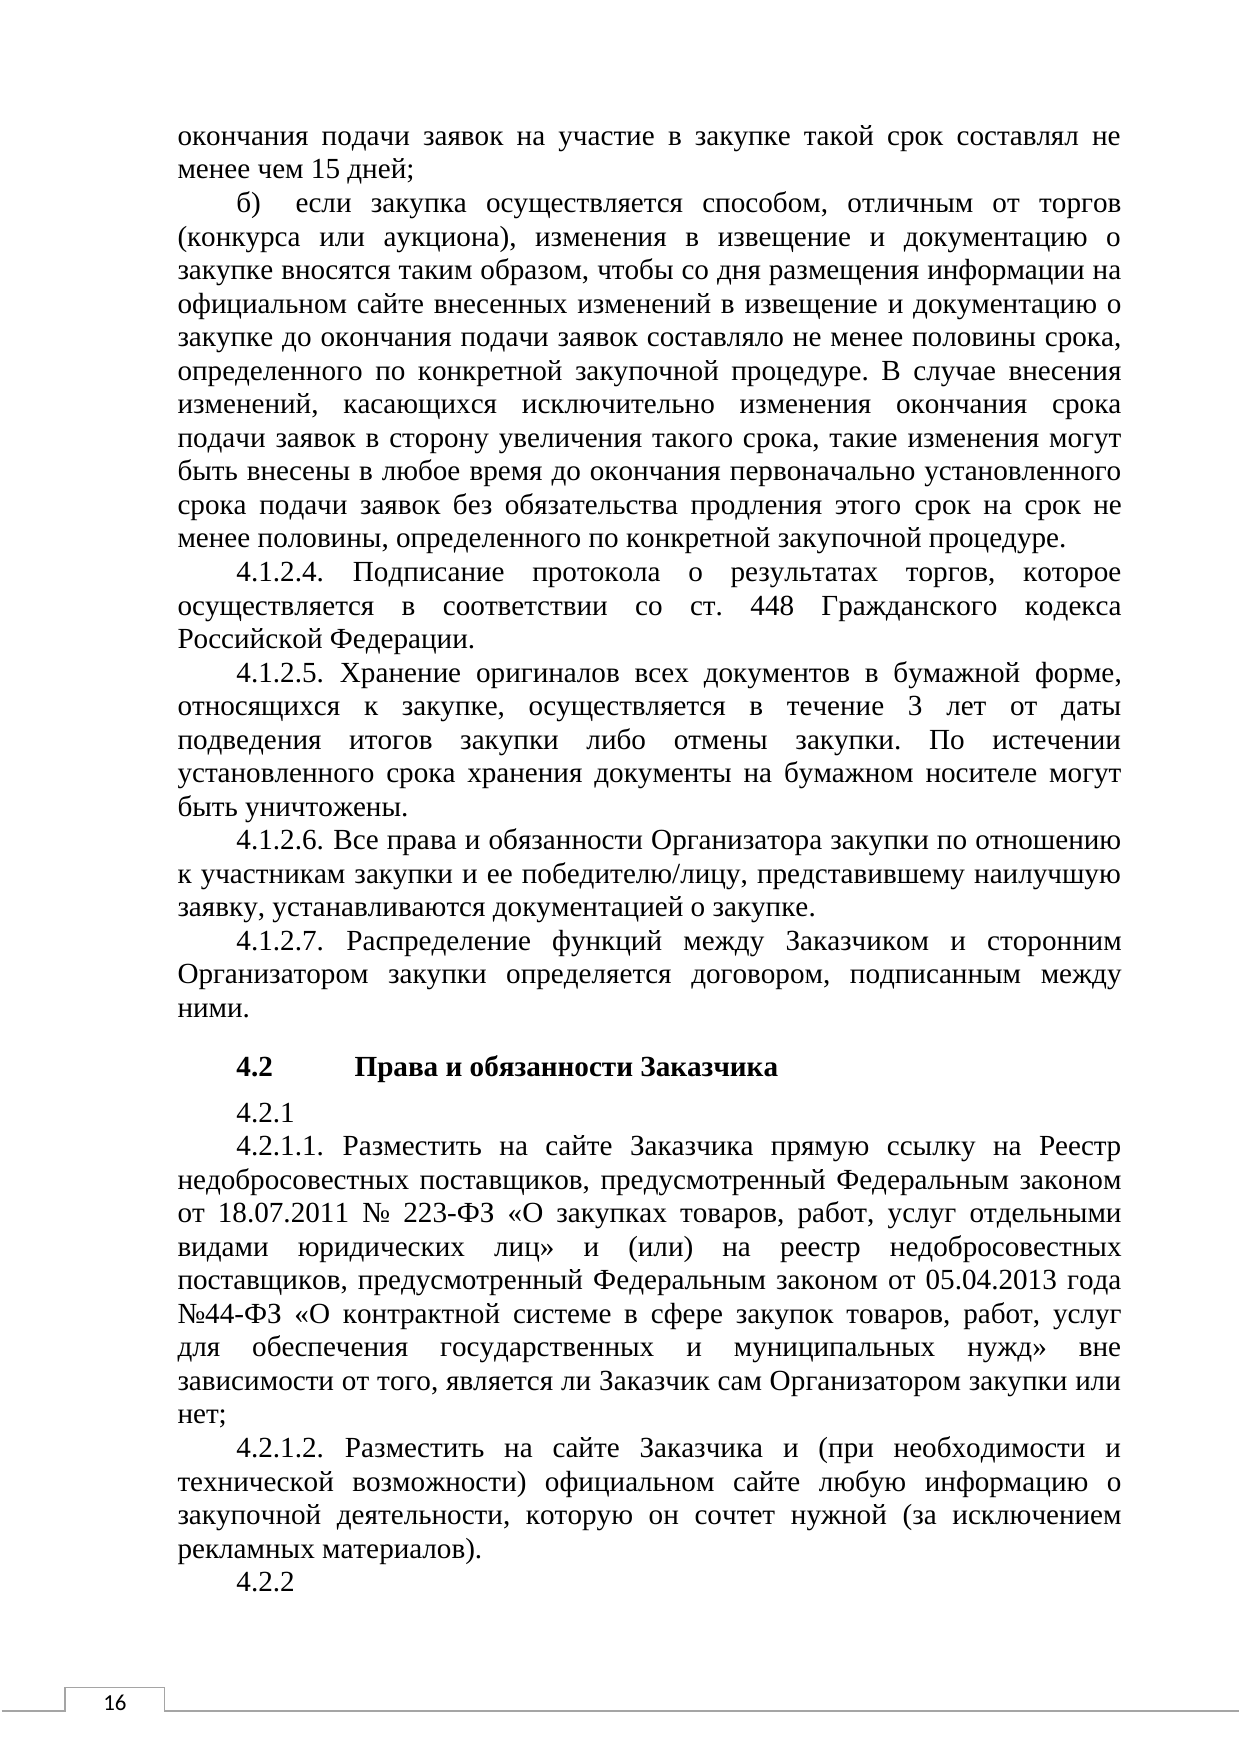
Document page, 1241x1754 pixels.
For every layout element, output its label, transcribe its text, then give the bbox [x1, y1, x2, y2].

text Права Заказчика: [177, 1095, 1122, 1128]
list Хранение оригиналов всех документов в бумажной форме, относящихся к закупке, осуществляется в течение 3 лет от даты подведения итогов закупки либо отмены закупки. По истечении установленного срока хранения документы на бумажном носителе могут быть уничтожены. [177, 655, 1122, 822]
list Подписание протокола о результатах торгов, которое осуществляется в соответствии со ст. 448 Гражданского кодекса Российской Федерации. [177, 554, 1122, 655]
text Обязанности Заказчика: [177, 1564, 1122, 1598]
text Права и обязанности Заказчика [177, 1049, 1122, 1082]
list Распределение функций между Заказчиком и сторонним Организатором закупки определяется договором, подписанным между ними. [177, 923, 1122, 1024]
list Разместить на сайте Заказчика и (при необходимости и технической возможности) официальном сайте любую информацию о закупочной деятельности, которую он сочтет нужной (за исключением рекламных материалов). [177, 1430, 1122, 1564]
text если закупка осуществляется способом, отличным от торгов (конкурса или аукциона), изменения в извещение и документацию о закупке вносятся таким образом, чтобы со дня размещения информации на официальном сайте внесенных изменений в извещение и документацию о закупке до окончания подачи заявок составляло не менее половины срока, определенного по конкретной закупочной процедуре. В случае внесения изменений, касающихся исключительно изменения окончания срока подачи заявок в сторону увеличения такого срока, такие изменения могут быть внесены в любое время до окончания первоначально установленного срока подачи заявок без обязательства продления этого срок на срок не менее половины, определенного по конкретной закупочной процедуре. [177, 185, 1122, 554]
list Все права и обязанности Организатора закупки по отношению к участникам закупки и ее победителю/лицу, представившему наилучшую заявку, устанавливаются документацией о закупке. [177, 822, 1122, 923]
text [177, 118, 1122, 185]
list Разместить на сайте Заказчика прямую ссылку на Реестр недобросовестных поставщиков, предусмотренный Федеральным законом от 18.07.2011 № 223-ФЗ «О закупках товаров, работ, услуг отдельными видами юридических лиц» и (или) на реестр недобросовестных поставщиков, предусмотренный Федеральным законом от 05.04.2013 года №44-ФЗ «О контрактной системе в сфере закупок товаров, работ, услуг для обеспечения государственных и муниципальных нужд» вне зависимости от того, является ли Заказчик сам Организатором закупки или нет; [177, 1128, 1122, 1430]
